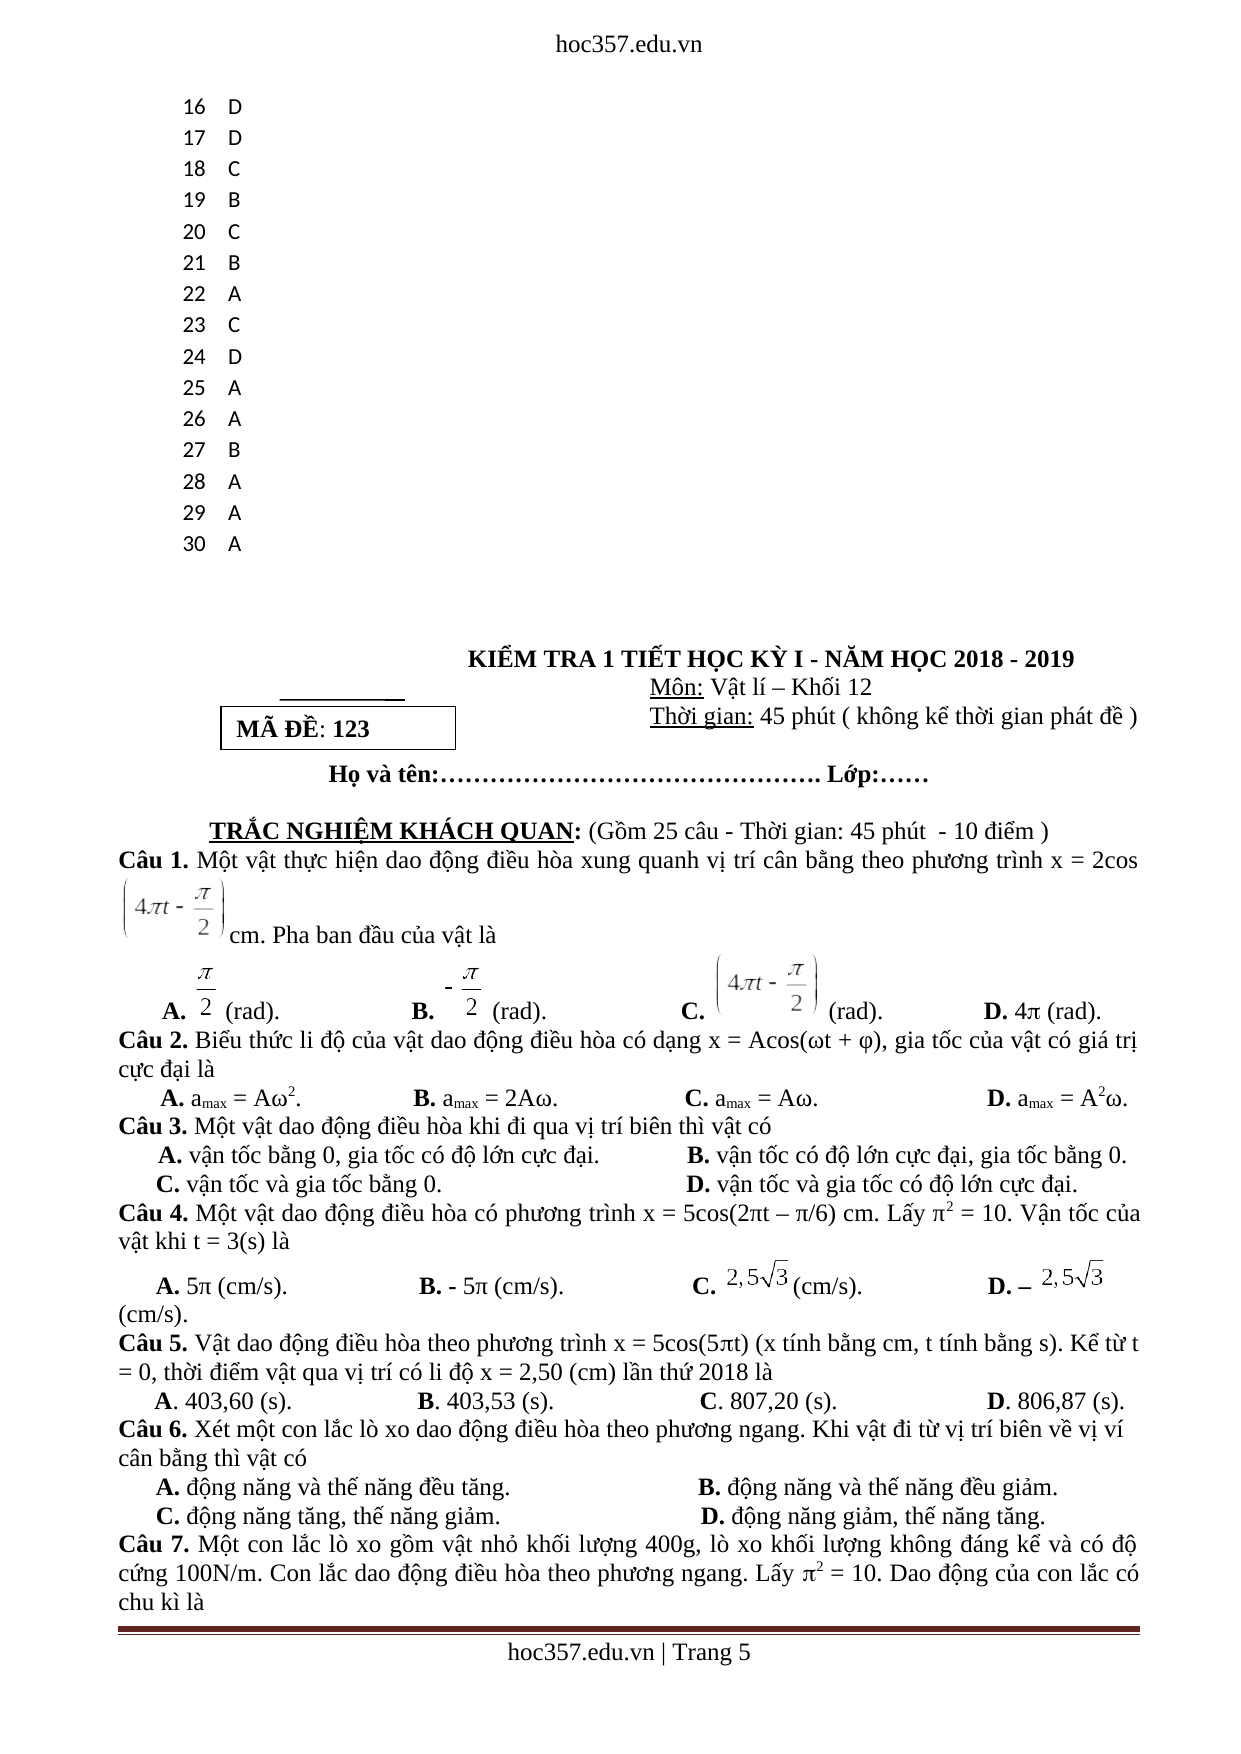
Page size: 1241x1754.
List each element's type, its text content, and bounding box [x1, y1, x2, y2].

text KIỂM TRA 1 TIẾT HỌC KỲ I - NĂM HỌC 2018 - 2019 [88, 644, 1140, 672]
table_cell A [217, 401, 317, 432]
table_cell B [217, 245, 317, 276]
text C. động năng tăng, thế năng giảm. D. động năng giảm, thế năng tăng. [118, 1501, 1141, 1529]
table_cell 21 [117, 245, 217, 276]
text Câu 1. Một vật thực hiện dao động điều hòa xung quanh vị trí cân bằng theo phương trình x = 2coscm. Pha ban đầu của vật là [118, 845, 1140, 949]
table_cell 18 [117, 151, 217, 182]
table_cell 23 [117, 308, 217, 339]
table_cell C [217, 151, 317, 182]
text A. vận tốc bằng 0, gia tốc có độ lớn cực đại. B. vận tốc có độ lớn cực đại, gia tốc bằng 0. [118, 1140, 1140, 1169]
table_cell A [217, 495, 317, 526]
text Họ và tên:………………………………………. Lớp:…… [118, 759, 1140, 787]
text A. động năng và thế năng đều tăng. B. động năng và thế năng đều giảm. [118, 1472, 1141, 1501]
text Câu 6. Xét một con lắc lò xo dao động điều hòa theo phương ngang. Khi vật đi từ vị trí biên về vị ví cân bằng thì vật có [118, 1414, 1141, 1472]
text A. amax = Aω2. B. amax = 2Aω. C. amax = Aω. D. amax = A2ω. [118, 1083, 1140, 1111]
table_cell 30 [117, 526, 217, 557]
table_cell 26 [117, 401, 217, 432]
table_cell 25 [117, 370, 217, 401]
table_cell 19 [117, 183, 217, 214]
table_cell B [217, 433, 317, 464]
table_cell A [217, 276, 317, 307]
table_cell B [217, 183, 317, 214]
text A. 5π (cm/s). B. - 5π (cm/s). C. (cm/s). D. – (cm/s). [118, 1255, 1141, 1328]
table_cell 24 [117, 339, 217, 370]
text Câu 5. Vật dao động điều hòa theo phương trình x = 5cos(5t) (x tính bằng cm, t tính bằng s). Kể từ t = 0, thời điểm vật qua vị trí có li độ x = 2,50 (cm) lần thứ 2018 là [118, 1328, 1140, 1386]
table_cell 28 [117, 464, 217, 495]
table_cell 22 [117, 276, 217, 307]
table_cell C [217, 308, 317, 339]
table_cell C [217, 214, 317, 245]
text Câu 4. Một vật dao động điều hòa có phương trình x = 5cos(2πt – π/6) cm. Lấy π2 = 10. Vận tốc của vật khi t = 3(s) là [118, 1198, 1141, 1255]
table_cell 17 [117, 120, 217, 151]
table_cell A [217, 370, 317, 401]
text C. vận tốc và gia tốc bằng 0. D. vận tốc và gia tốc có độ lớn cực đại. [118, 1169, 1140, 1198]
text A. 403,60 (s). B. 403,53 (s). C. 807,20 (s). D. 806,87 (s). [118, 1386, 1140, 1414]
text Câu 7. Một con lắc lò xo gồm vật nhỏ khối lượng 400g, lò xo khối lượng không đáng kể và có độ cứng 100N/m. Con lắc dao động điều hòa theo phương ngang. Lấy 2 = 10. Dao động của con lắc có chu kì là [118, 1529, 1140, 1616]
table_cell 27 [117, 433, 217, 464]
table_cell D [217, 120, 317, 151]
text TRẮC NGHIỆM KHÁCH QUAN: (Gồm 25 câu - Thời gian: 45 phút - 10 điểm ) [118, 816, 1140, 845]
table_cell 20 [117, 214, 217, 245]
table_cell 29 [117, 495, 217, 526]
table_cell A [217, 526, 317, 557]
text Môn: Vật lí – Khối 12 [118, 672, 1140, 701]
text A. (rad). B. (rad). C. (rad). D. 4 (rad). [118, 949, 1140, 1025]
table_cell 16 [117, 89, 217, 120]
table_cell D [217, 89, 317, 120]
text Câu 2. Biểu thức li độ của vật dao động điều hòa có dạng x = Acos(ωt + φ), gia tốc của vật có giá trị cực đại là [118, 1025, 1140, 1083]
text Câu 3. Một vật dao động điều hòa khi đi qua vị trí biên thì vật có [118, 1111, 1140, 1140]
table_cell A [217, 464, 317, 495]
table_cell D [217, 339, 317, 370]
text Thời gian: 45 phút ( không kể thời gian phát đề ) [118, 701, 1140, 730]
